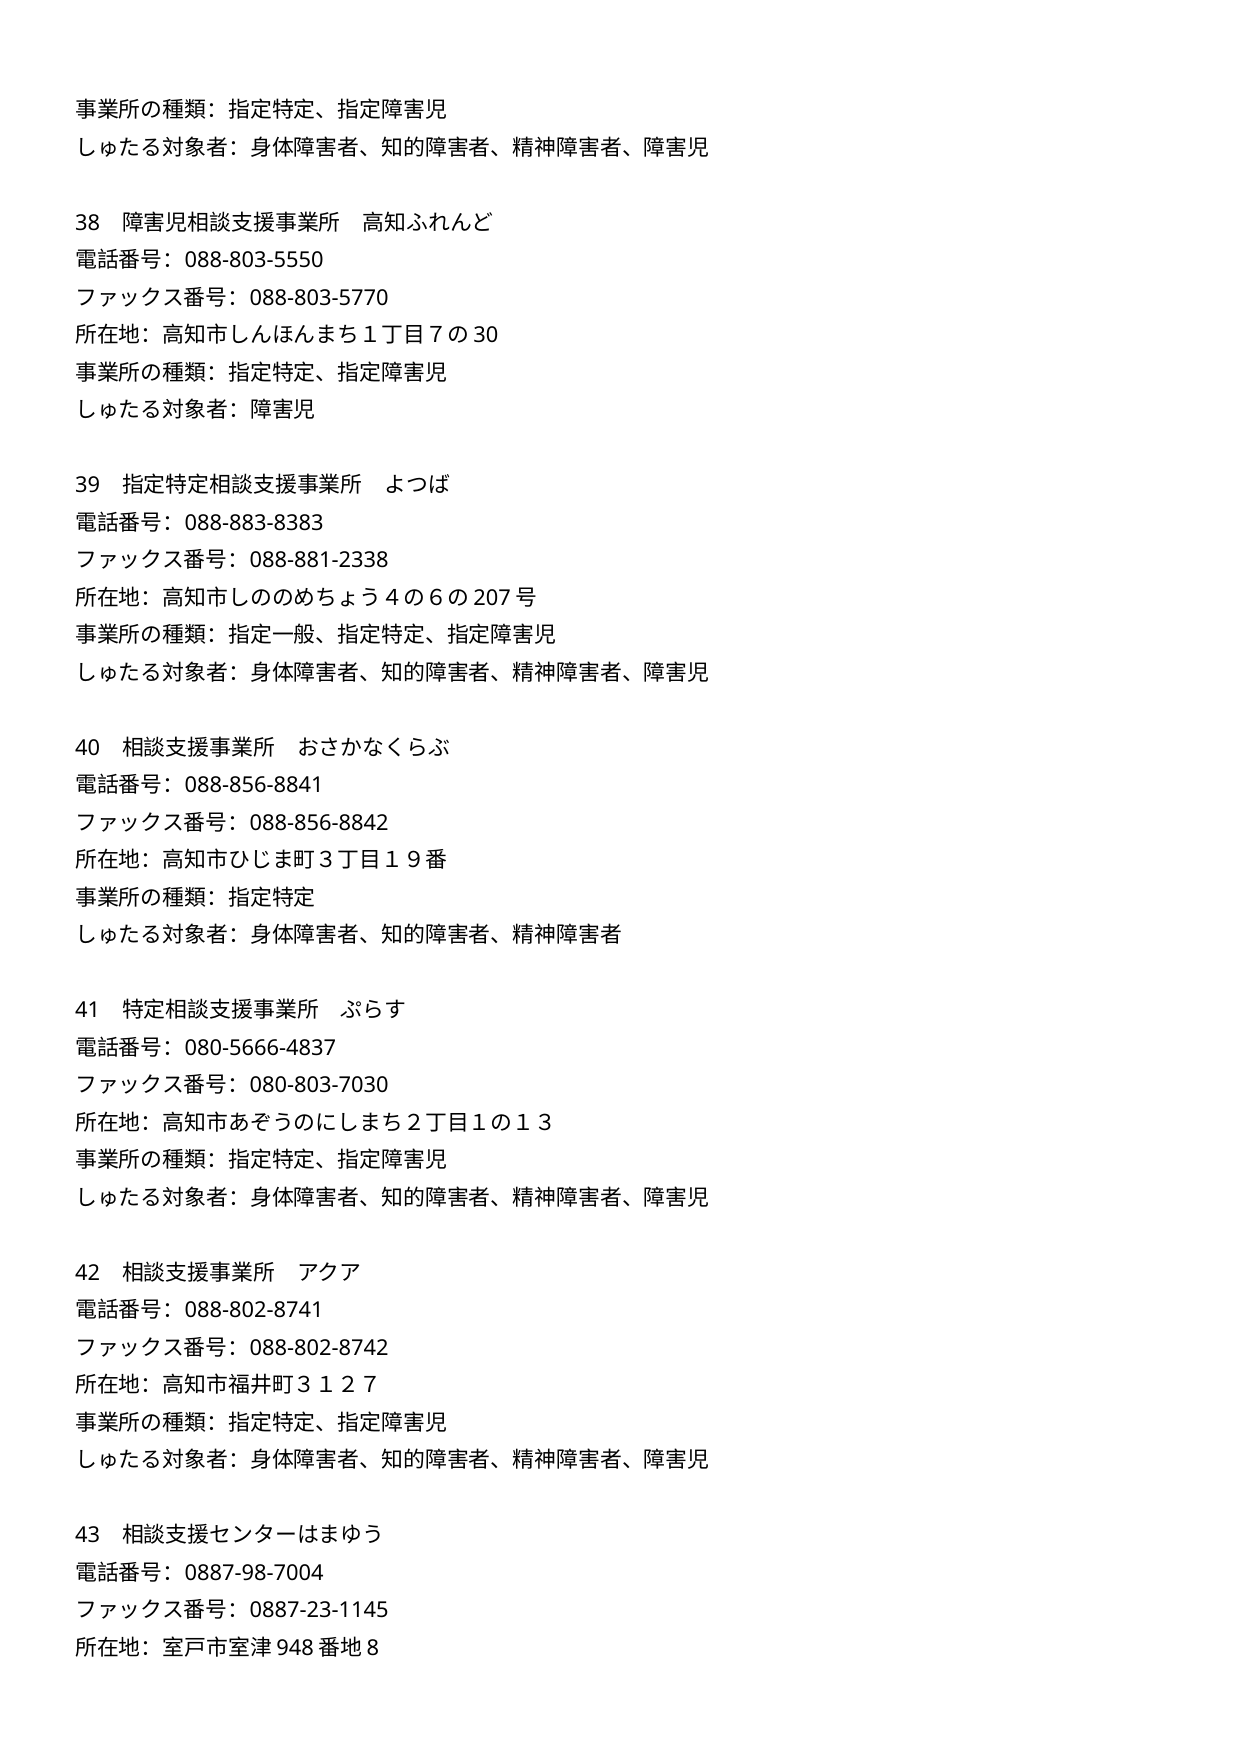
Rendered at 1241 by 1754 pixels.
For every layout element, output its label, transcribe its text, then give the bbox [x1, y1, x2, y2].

text 電話番号：0887-98-7004 [75, 1552, 1165, 1589]
text ファックス番号：080-803-7030 [75, 1064, 1165, 1102]
text 事業所の種類：指定特定、指定障害児 [75, 1402, 1165, 1439]
text 所在地：高知市しんほんまち１丁目７の30 [75, 314, 1165, 352]
text 所在地：高知市福井町３１２７ [75, 1364, 1165, 1402]
text 電話番号：080-5666-4837 [75, 1027, 1165, 1064]
text 41 特定相談支援事業所 ぷらす [75, 989, 1165, 1027]
text ファックス番号：088-802-8742 [75, 1327, 1165, 1364]
text 38 障害児相談支援事業所 高知ふれんど [75, 202, 1165, 239]
text 電話番号：088-803-5550 [75, 239, 1165, 277]
text しゅたる対象者：身体障害者、知的障害者、精神障害者、障害児 [75, 1439, 1165, 1477]
text ファックス番号：088-881-2338 [75, 539, 1165, 577]
text 事業所の種類：指定特定 [75, 877, 1165, 914]
text ファックス番号：0887-23-1145 [75, 1589, 1165, 1627]
text 所在地：高知市あぞうのにしまち２丁目１の１３ [75, 1102, 1165, 1139]
text 事業所の種類：指定特定、指定障害児 [75, 352, 1165, 389]
text しゅたる対象者：障害児 [75, 389, 1165, 427]
text 電話番号：088-802-8741 [75, 1289, 1165, 1327]
text 39 指定特定相談支援事業所 よつば [75, 464, 1165, 502]
text 電話番号：088-856-8841 [75, 764, 1165, 802]
text 電話番号：088-883-8383 [75, 502, 1165, 539]
text ファックス番号：088-856-8842 [75, 802, 1165, 839]
text しゅたる対象者：身体障害者、知的障害者、精神障害者、障害児 [75, 1177, 1165, 1214]
text 40 相談支援事業所 おさかなくらぶ [75, 727, 1165, 764]
text 所在地：高知市ひじま町３丁目１９番 [75, 839, 1165, 877]
text 事業所の種類：指定一般、指定特定、指定障害児 [75, 614, 1165, 652]
text 43 相談支援センターはまゆう [75, 1514, 1165, 1552]
text しゅたる対象者：身体障害者、知的障害者、精神障害者、障害児 [75, 652, 1165, 689]
text 所在地：室戸市室津948番地8 [75, 1627, 1165, 1664]
text 事業所の種類：指定特定、指定障害児 [75, 1139, 1165, 1177]
text 事業所の種類：指定特定、指定障害児 [75, 89, 1165, 127]
text 42 相談支援事業所 アクア [75, 1252, 1165, 1289]
text しゅたる対象者：身体障害者、知的障害者、精神障害者、障害児 [75, 127, 1165, 164]
text ファックス番号：088-803-5770 [75, 277, 1165, 314]
text しゅたる対象者：身体障害者、知的障害者、精神障害者 [75, 914, 1165, 952]
text 所在地：高知市しののめちょう４の６の207号 [75, 577, 1165, 614]
